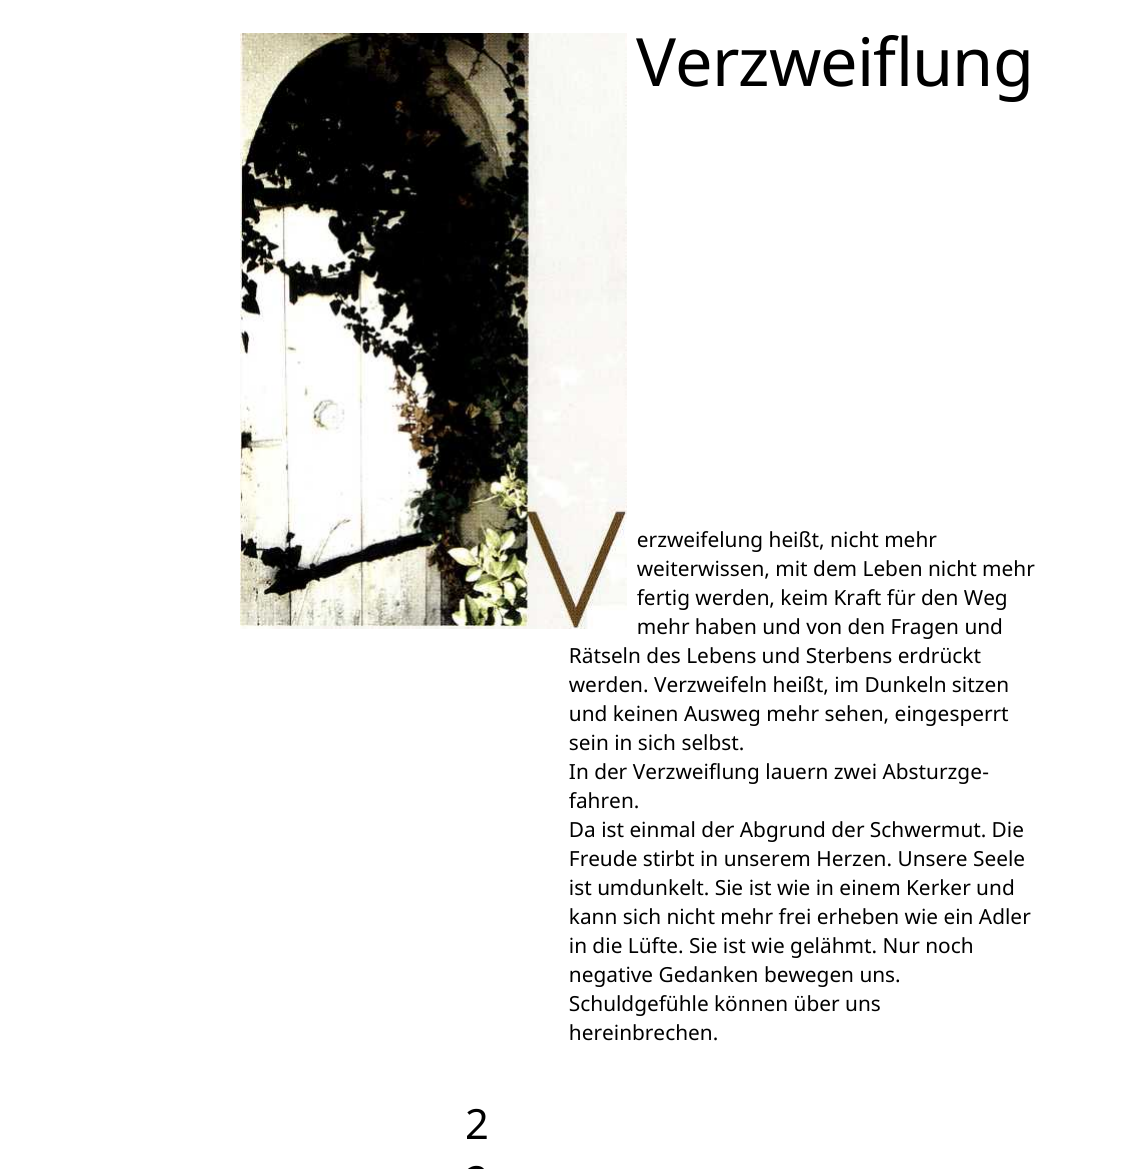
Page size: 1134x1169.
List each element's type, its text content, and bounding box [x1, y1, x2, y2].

text erzweifelung heißt, nicht mehr weiterwissen, mit dem Leben nicht mehr fertig werden, keim Kraft für den Weg mehr haben und von den Fragen und Rätseln des Lebens und Sterbens erdrückt werden. Verzweifeln heißt, im Dunkeln sitzen und keinen Ausweg mehr sehen, eingesperrt sein in sich selbst. [569, 525, 1036, 756]
text In der Verzweiflung lauern zwei Absturzgefahren. [569, 756, 1036, 814]
text Da ist einmal der Abgrund der Schwermut. Die Freude stirbt in unserem Herzen. Unsere Seele ist umdunkelt. Sie ist wie in einem Kerker und kann sich nicht mehr frei erheben wie ein Adler in die Lüfte. Sie ist wie gelähmt. Nur noch negative Gedanken bewegen uns. Schuldgefühle können über uns hereinbrechen. [569, 814, 1036, 1046]
picture [240, 33, 627, 629]
subtitle Verzweiflung [569, 33, 1036, 100]
